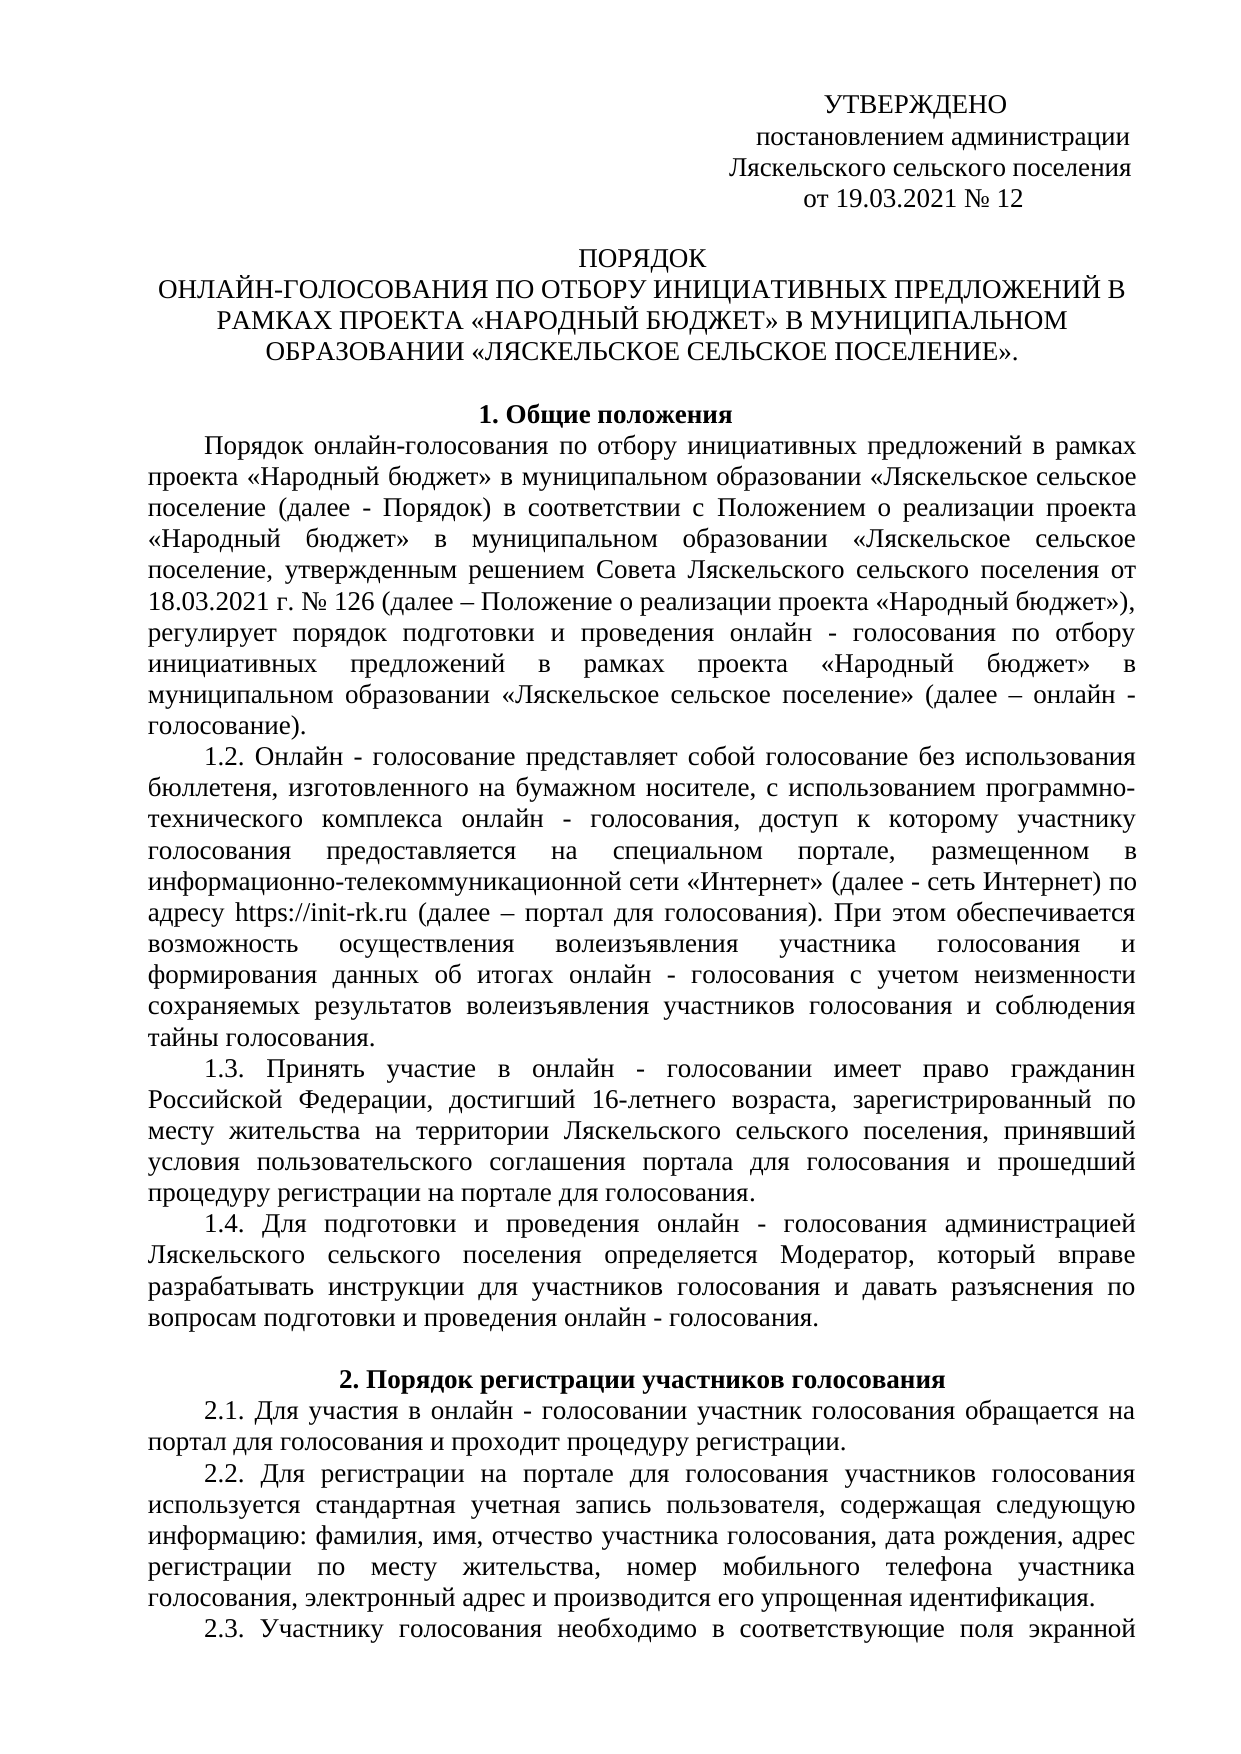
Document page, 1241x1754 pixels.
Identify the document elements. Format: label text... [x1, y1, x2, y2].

text 2.2. Для регистрации на портале для голосования участников голосования используется стандартная учетная запись пользователя, содержащая следующую информацию: фамилия, имя, отчество участника голосования, дата рождения, адрес регистрации по месту жительства, номер мобильного телефона участника голосования, электронный адрес и производится его упрощенная идентификация. [148, 1457, 1137, 1612]
text 1.4. Для подготовки и проведения онлайн - голосования администрацией Ляскельского сельского поселения определяется Модератор, который вправе разрабатывать инструкции для участников голосования и давать разъяснения по вопросам подготовки и проведения онлайн - голосования. [148, 1207, 1137, 1332]
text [148, 1612, 1137, 1643]
text от 19.03.2021 № 12 [148, 182, 1137, 213]
text Порядок онлайн-голосования по отбору инициативных предложений в рамках проекта «Народный бюджет» в муниципальном образовании «Ляскельское сельское поселение (далее - Порядок) в соответствии с Положением о реализации проекта «Народный бюджет» в муниципальном образовании «Ляскельское сельское поселение, утвержденным решением Совета Ляскельского сельского поселения от 18.03.2021 г. № 126 (далее – Положение о реализации проекта «Народный бюджет»), регулирует порядок подготовки и проведения онлайн - голосования по отбору инициативных предложений в рамках проекта «Народный бюджет» в муниципальном образовании «Ляскельское сельское поселение» (далее – онлайн - голосование). [148, 429, 1137, 740]
text ОНЛАЙН-ГОЛОСОВАНИЯ ПО ОТБОРУ ИНИЦИАТИВНЫХ ПРЕДЛОЖЕНИЙ В РАМКАХ ПРОЕКТА «НАРОДНЫЙ БЮДЖЕТ» В МУНИЦИПАЛЬНОМ ОБРАЗОВАНИИ «ЛЯСКЕЛЬСКОЕ СЕЛЬСКОЕ ПОСЕЛЕНИЕ». [148, 273, 1137, 367]
text УТВЕРЖДЕНО [148, 89, 1137, 120]
text 1.3. Принять участие в онлайн - голосовании имеет право гражданин Российской Федерации, достигший 16-летнего возраста, зарегистрированный по месту жительства на территории Ляскельского сельского поселения, принявший условия пользовательского соглашения портала для голосования и прошедший процедуру регистрации на портале для голосования. [148, 1052, 1137, 1207]
text 2.1. Для участия в онлайн - голосовании участник голосования обращается на портал для голосования и проходит процедуру регистрации. [148, 1394, 1137, 1457]
text 1. Общие положения [148, 398, 1137, 429]
text постановлением администрации [148, 120, 1137, 151]
text 1.2. Онлайн - голосование представляет собой голосование без использования бюллетеня, изготовленного на бумажном носителе, с использованием программно-технического комплекса онлайн - голосования, доступ к которому участнику голосования предоставляется на специальном портале, размещенном в информационно-телекоммуникационной сети «Интернет» (далее - сеть Интернет) по адресу https://init-rk.ru (далее – портал для голосования). При этом обеспечивается возможность осуществления волеизъявления участника голосования и формирования данных об итогах онлайн - голосования с учетом неизменности сохраняемых результатов волеизъявления участников голосования и соблюдения тайны голосования. [148, 740, 1137, 1052]
title ПОРЯДОК [148, 242, 1137, 273]
text Ляскельского сельского поселения [148, 151, 1137, 182]
title 2. Порядок регистрации участников голосования [148, 1363, 1137, 1394]
